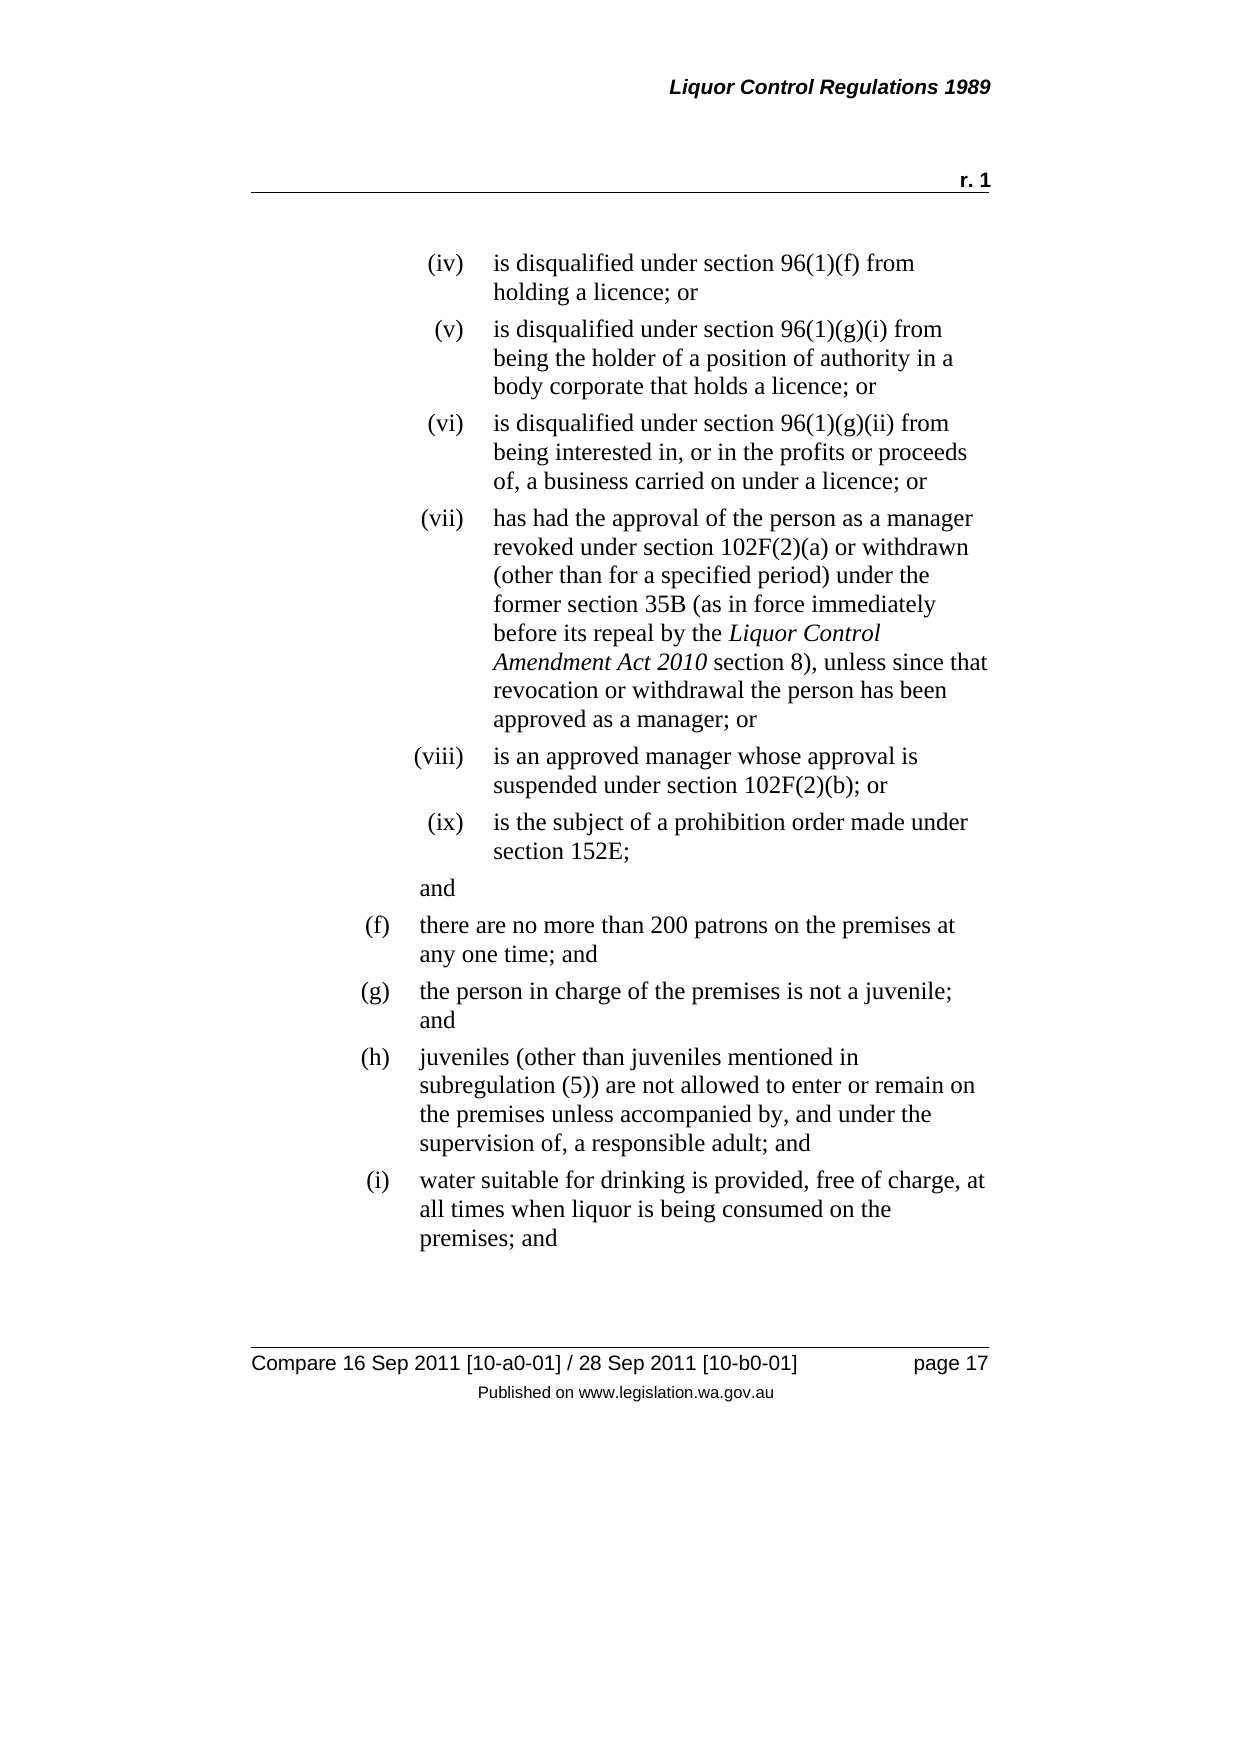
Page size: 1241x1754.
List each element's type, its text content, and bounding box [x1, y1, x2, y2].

text (viii) is an approved manager whose approval is suspended under section 102F(2)(b); or [251, 741, 989, 799]
text (f) there are no more than 200 patrons on the premises at any one time; and [251, 910, 989, 968]
text (v) is disqualified under section 96(1)(g)(i) from being the holder of a position of authority in a body corporate that holds a licence; or [251, 314, 989, 400]
text (ix) is the subject of a prohibition order made under section 152E; [251, 807, 989, 865]
text (vi) is disqualified under section 96(1)(g)(ii) from being interested in, or in the profits or proceeds of, a business carried on under a licence; or [251, 408, 989, 495]
text (h) juveniles (other than juveniles mentioned in subregulation (5)) are not allowed to enter or remain on the premises unless accompanied by, and under the supervision of, a responsible adult; and [251, 1042, 989, 1157]
text (g) the person in charge of the premises is not a juvenile; and [251, 976, 989, 1033]
text (i) water suitable for drinking is provided, free of charge, at all times when liquor is being consumed on the premises; and [251, 1165, 989, 1251]
text (iv) is disqualified under section 96(1)(f) from holding a licence; or [251, 248, 989, 306]
text (vii) has had the approval of the person as a manager revoked under section 102F(2)(a) or withdrawn (other than for a specified period) under the former section 35B (as in force immediately before its repeal by the Liquor Control Amendment Act 2010 section 8), unless since that revocation or withdrawal the person has been approved as a manager; or [251, 503, 989, 733]
text and [251, 873, 989, 902]
